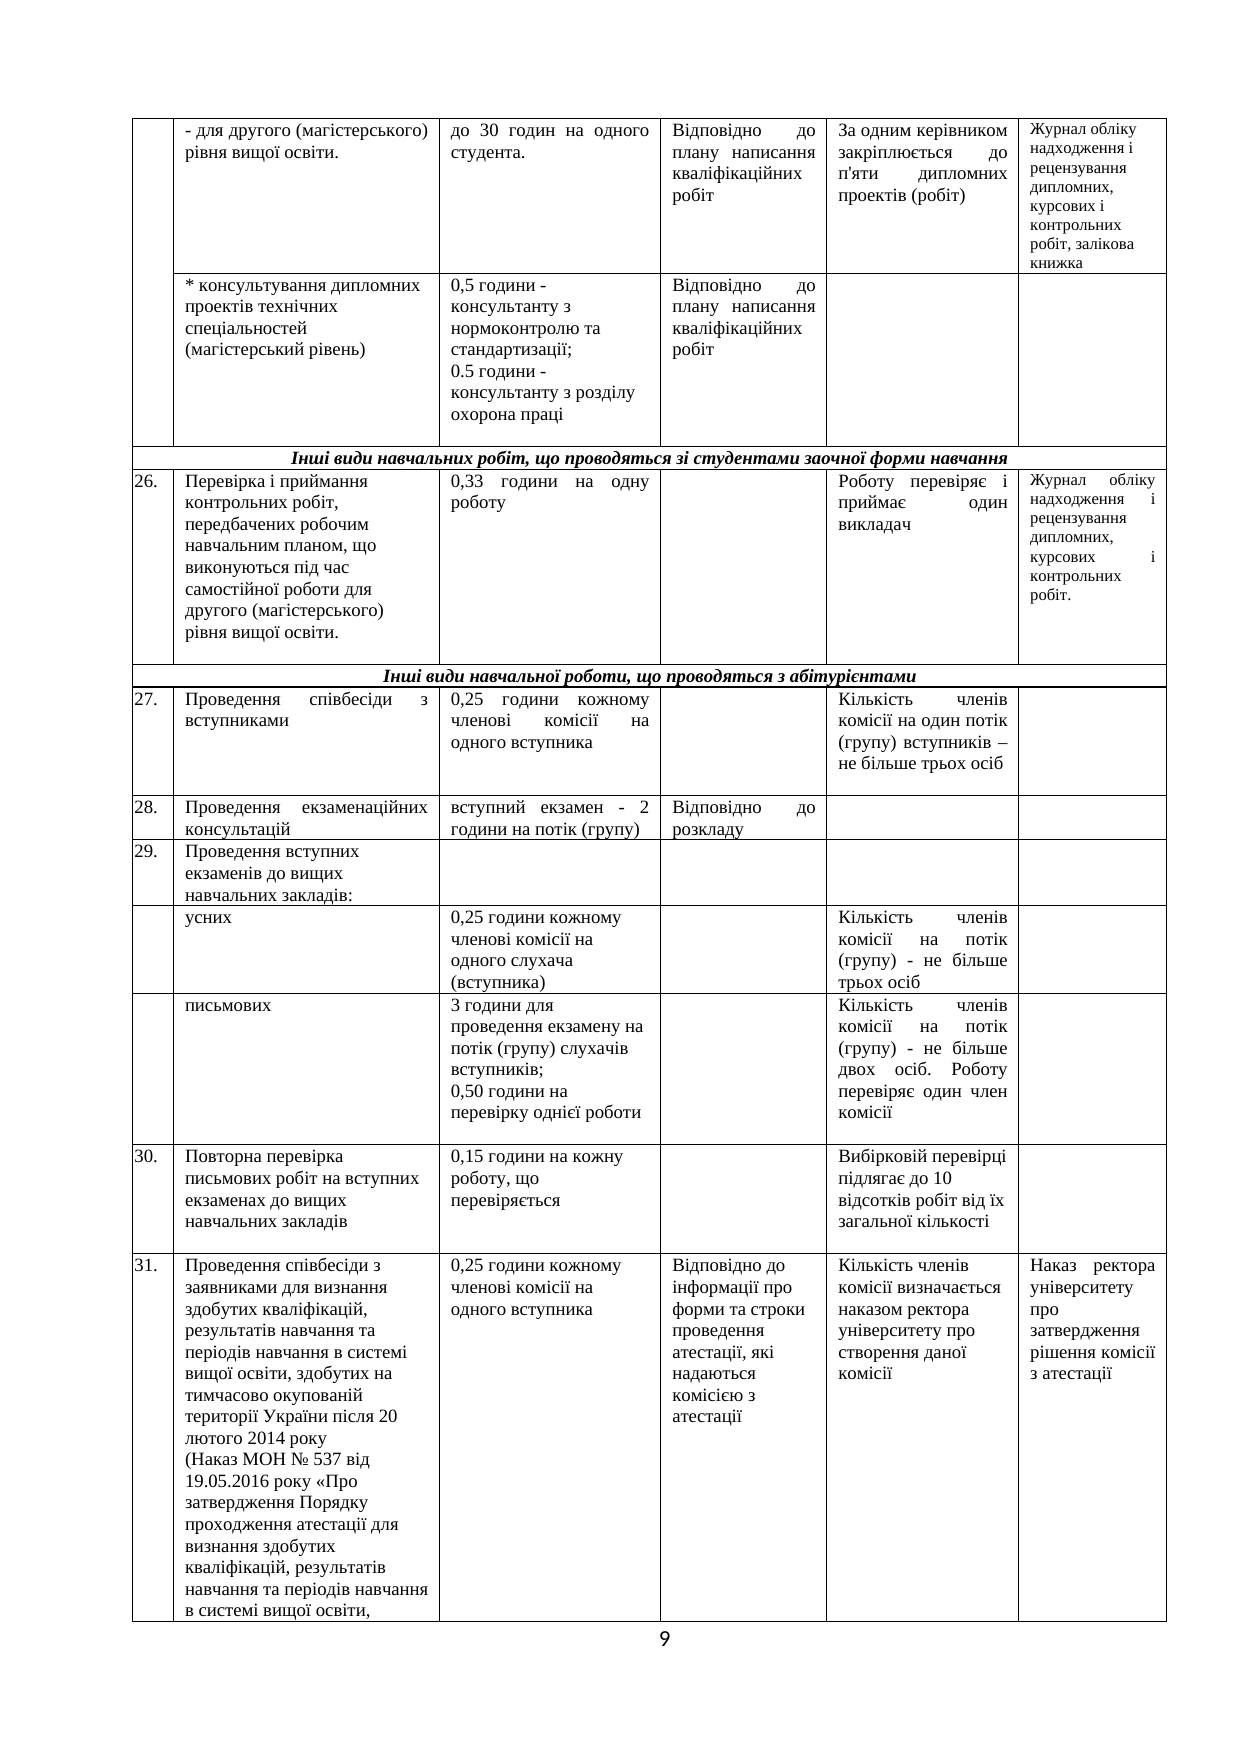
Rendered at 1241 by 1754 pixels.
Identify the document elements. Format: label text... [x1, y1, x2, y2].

table_cell Роботу перевіряє і приймає один викладач [827, 470, 1018, 664]
table_cell Вибірковій перевірці підлягає до 10 відсотків робіт від їх загальної кількості [827, 1145, 1018, 1253]
table_cell Журнал обліку надходження і рецензування дипломних, курсових і контрольних робіт. [1019, 470, 1166, 664]
table_cell [133, 906, 173, 992]
table_cell вступний екзамен - 2 години на потік (групу) [440, 796, 660, 839]
table_cell Кількість членів комісії на потік (групу) - не більше двох осіб. Роботу перевіряє один член комісії [827, 994, 1018, 1144]
table_cell Відповідно до плану написання кваліфікаційних робіт [661, 274, 826, 446]
table_cell [1019, 688, 1166, 795]
table_cell [133, 470, 173, 664]
table_cell [1019, 1145, 1166, 1253]
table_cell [827, 1254, 1018, 1621]
table_cell 0,33 години на одну роботу [440, 470, 660, 664]
table_cell Кількість членів комісії на один потік (групу) вступників – не більше трьох осіб [827, 688, 1018, 795]
table_cell [133, 1254, 173, 1621]
table_cell усних [174, 906, 439, 992]
table_cell 3 години для проведення екзамену на потік (групу) слухачів вступників; 0,50 години на перевірку однієї роботи [440, 994, 660, 1144]
table_cell [1019, 274, 1166, 446]
table_cell [827, 796, 1018, 839]
table_cell [661, 840, 826, 905]
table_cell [661, 1254, 826, 1621]
table_cell Повторна перевірка письмових робіт на вступних екзаменах до вищих навчальних закладів [174, 1145, 439, 1253]
table_cell 0,25 години кожному членові комісії на одного слухача (вступника) [440, 906, 660, 992]
table_cell 0,25 години кожному членові комісії на одного вступника [440, 688, 660, 795]
table_cell [1019, 994, 1166, 1144]
table_cell Інші види навчальної роботи, що проводяться з абітурієнтами [133, 665, 1166, 686]
table_cell За одним керівником закріплюється до п'яти дипломних проектів (робіт) [827, 119, 1018, 272]
table_cell 0,15 години на кожну роботу, що перевіряється [440, 1145, 660, 1253]
table_cell [1019, 906, 1166, 992]
table_cell [827, 840, 1018, 905]
table_cell Відповідно до розкладу [661, 796, 826, 839]
table_cell письмових [174, 994, 439, 1144]
table_cell * консультування дипломних проектів технічних спеціальностей (магістерський рівень) [174, 274, 439, 446]
table_cell [133, 796, 173, 839]
table_cell [1019, 840, 1166, 905]
table_cell [133, 688, 173, 795]
table_cell [133, 994, 173, 1144]
table_cell Проведення екзаменаційних консультацій [174, 796, 439, 839]
table_cell Кількість членів комісії на потік (групу) - не більше трьох осіб [827, 906, 1018, 992]
table_cell Перевірка і приймання контрольних робіт, передбачених робочим навчальним планом, що виконуються під час самостійної роботи для другого (магістерського) рівня вищої освіти. [174, 470, 439, 664]
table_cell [661, 119, 826, 272]
table_cell [133, 1145, 173, 1253]
table_cell 0,5 години - консультанту з нормоконтролю та стандартизації; 0.5 години - консультанту з розділу охорона праці [440, 274, 660, 446]
table_cell [661, 470, 826, 664]
table_cell [661, 994, 826, 1144]
table_cell [827, 274, 1018, 446]
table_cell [1019, 1254, 1166, 1621]
table_cell [440, 840, 660, 905]
table_cell Проведення співбесіди з вступниками [174, 688, 439, 795]
table_cell [133, 840, 173, 905]
table_cell [661, 688, 826, 795]
table_cell Журнал обліку надходження і рецензування дипломних, курсових і контрольних робіт, залікова книжка [1019, 119, 1166, 272]
table_cell Інші види навчальних робіт, що проводяться зі студентами заочної форми навчання [133, 447, 1166, 469]
table_cell - для другого (магістерського) рівня вищої освіти. [174, 119, 439, 272]
table_cell до 30 годин на одного студента. [440, 119, 660, 272]
table_cell [1019, 796, 1166, 839]
table_cell Проведення вступних екзаменів до вищих навчальних закладів: [174, 840, 439, 905]
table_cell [440, 1254, 660, 1621]
table_cell [661, 1145, 826, 1253]
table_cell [174, 1254, 439, 1621]
table_cell [661, 906, 826, 992]
